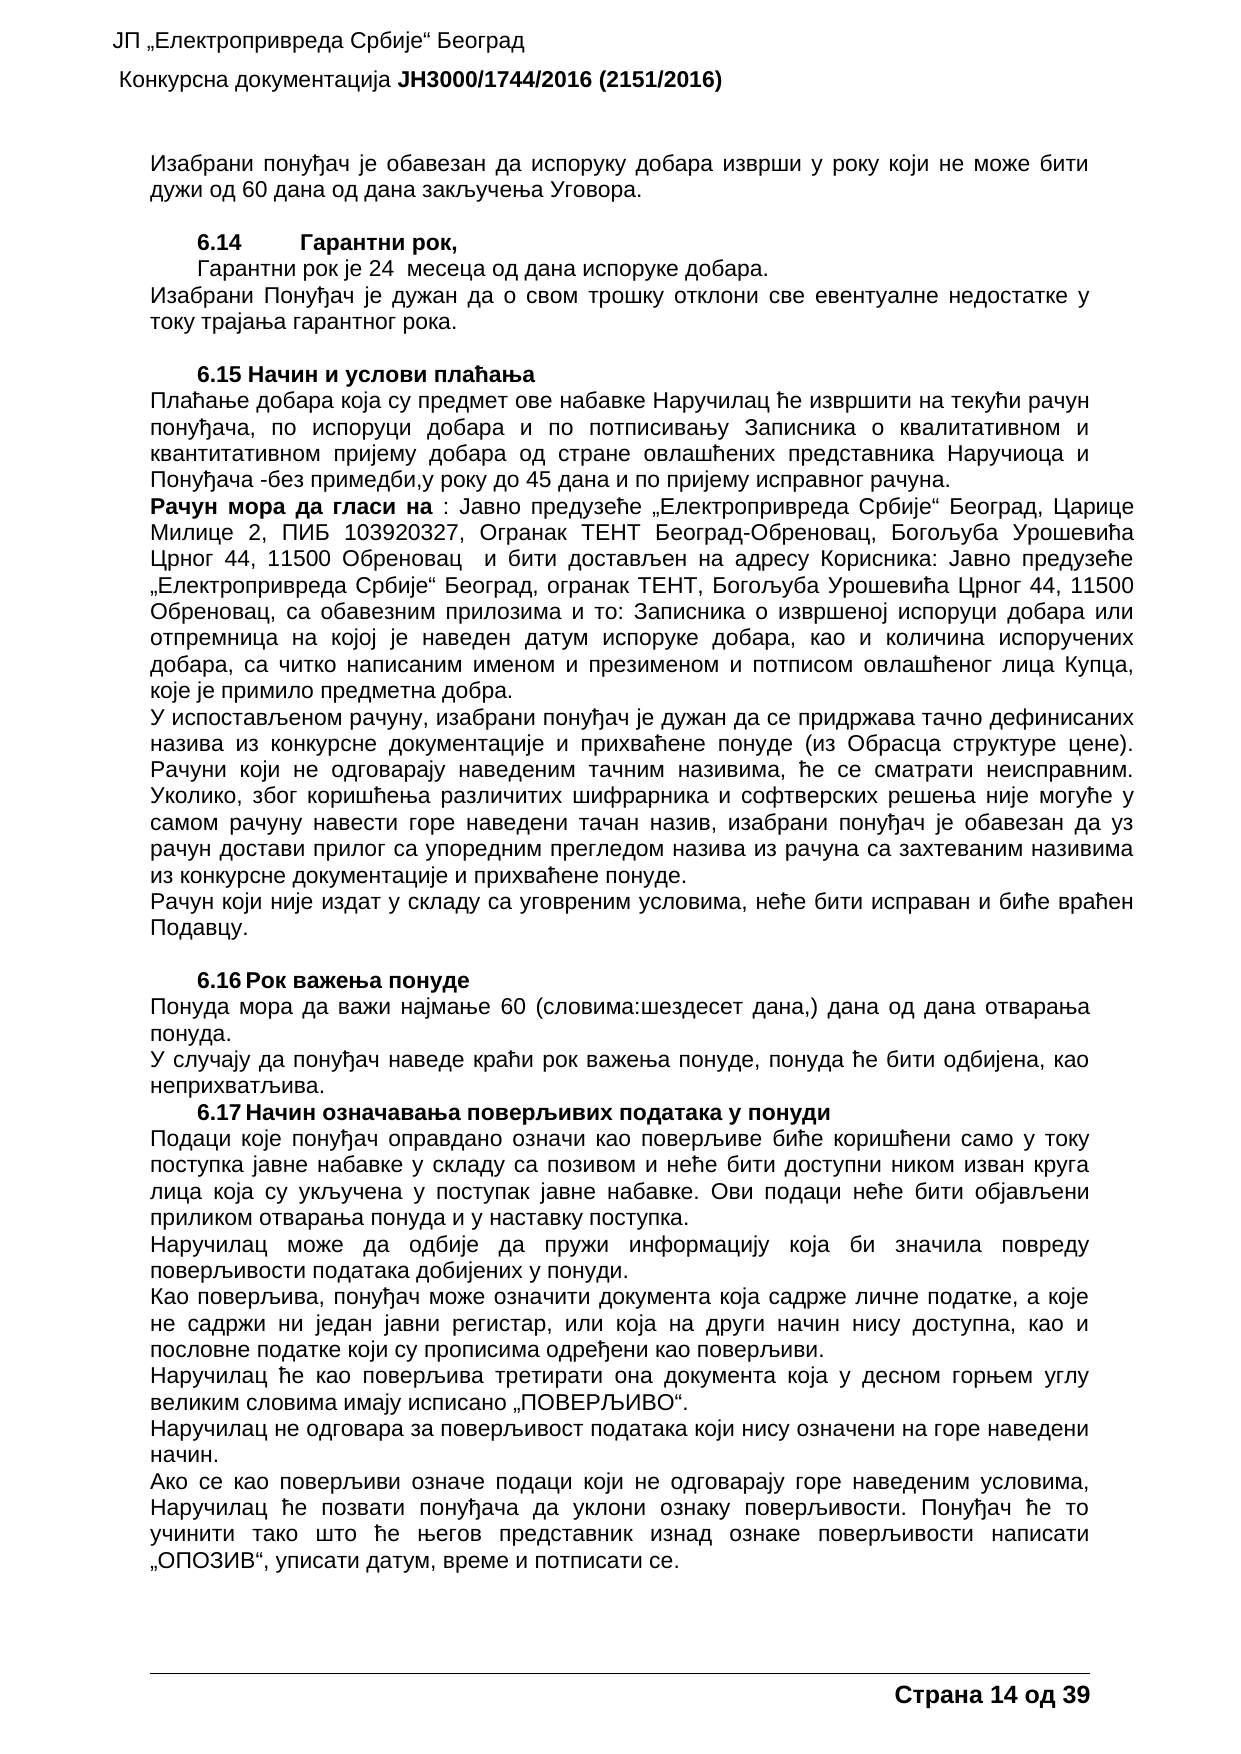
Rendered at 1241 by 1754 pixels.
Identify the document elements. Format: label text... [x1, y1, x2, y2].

subtitle Гарантни рок је 24 месеца од дана испоруке добара. [197, 255, 1090, 282]
list Начин означавања поверљивих података у понуди [197, 1099, 1090, 1125]
text У испостављеном рачуну, изабрани понуђач је дужан да се придржава тачно дефинисаних назива из конкурсне документације и прихваћене понуде (из Обрасца структуре цене). Рачуни који не одговарају наведеним тачним називима, ће се сматрати неисправним. Уколико, због коришћења различитих шифрарника и софтверских решења није могуће у самом рачуну навести горе наведени тачан назив, изабрани понуђач је обавезан да уз рачун достави прилог са упоредним прегледом назива из рачуна са захтеваним називима из конкурсне документације и прихваћене понуде. [150, 703, 1134, 888]
text Рачун који није издат у складу са уговреним условима, неће бити исправан и биће враћен Подавцу. [150, 888, 1134, 941]
text Наручилац може да одбије да пружи информацију која би значила повреду поверљивости података добијених у понуди. [150, 1231, 1090, 1283]
text Рачун мора да гласи на : Јавно предузеће „Електропривреда Србије“ Београд, Царице Милице 2, ПИБ 103920327, Огранак ТЕНТ Београд-Обреновац, Богољуба Урошевића Црног 44, 11500 Oбреновац и бити достављен на адресу Корисника: Јавно предузеће „Електропривреда Србије“ Београд, огранак ТЕНТ, Богољуба Урошевића Црног 44, 11500 Oбреновац, са обавезним прилозима и то: Записника о извршеној испоруци добара или отпремница на којој је наведен датум испоруке добара, као и количина испоручених добара, са читко написаним именом и презименом и потписом овлашћеног лица Купца, које је примило предметна добра. [150, 493, 1134, 703]
text У случају да понуђач наведе краћи рок важења понуде, понуда ће бити одбијена, као неприхватљива. [150, 1046, 1090, 1099]
text 6.15 Начин и услови плаћања [197, 361, 1090, 387]
text Понуда мора да важи најмање 60 (словима:шездесет дана,) дана од дана отварања понуда. [150, 993, 1090, 1046]
text Ако се као поверљиви означе подаци који не одговарају горе наведеним условима, Наручилац ће позвати понуђача да уклони ознаку поверљивости. Понуђач ће то учинити тако што ће његов представник изнад ознаке поверљивости написати „ОПОЗИВ“, уписати датум, време и потписати се. [150, 1468, 1090, 1573]
text Наручилац не одговара за поверљивост података који нису означени на горе наведени начин. [150, 1415, 1090, 1468]
text Изабрани Понуђач је дужан да о свом трошку отклони све евентуалне недостатке у току трајања гарантног рока. [150, 282, 1090, 334]
text Плаћање добара која су предмет ове набавке Наручилац ће извршити на текући рачун понуђача, по испоруци добара и по потписивању Записника о квалитативном и квантитативном пријему добара од стране овлашћених представника Наручиоца и Понуђача -без примедби,у року до 45 дана и по пријему исправног рачуна. [150, 387, 1090, 493]
list Изабрани понуђач је обавезан да испоруку добара изврши у року који не може бити дужи од 60 дана од дана закључења Уговора. [150, 150, 1090, 203]
list Рок важења понуде [197, 967, 1090, 993]
subtitle Гарантни рок, [197, 229, 1090, 255]
text Наручилац ће као поверљива третирати она документа која у десном горњем углу великим словима имају исписано „ПОВЕРЉИВО“. [150, 1362, 1090, 1415]
text Подаци које понуђач оправдано означи као поверљиве биће коришћени само у току поступка јавне набавке у складу са позивом и неће бити доступни ником изван круга лица која су укључена у поступак јавне набавке. Ови подаци неће бити објављени приликом отварања понуда и у наставку поступка. [150, 1125, 1090, 1231]
text Као поверљива, понуђач може означити документа која садрже личне податке, а које не садржи ни један јавни регистар, или која на други начин нису доступна, као и пословне податке који су прописима одређени као поверљиви. [150, 1283, 1090, 1362]
